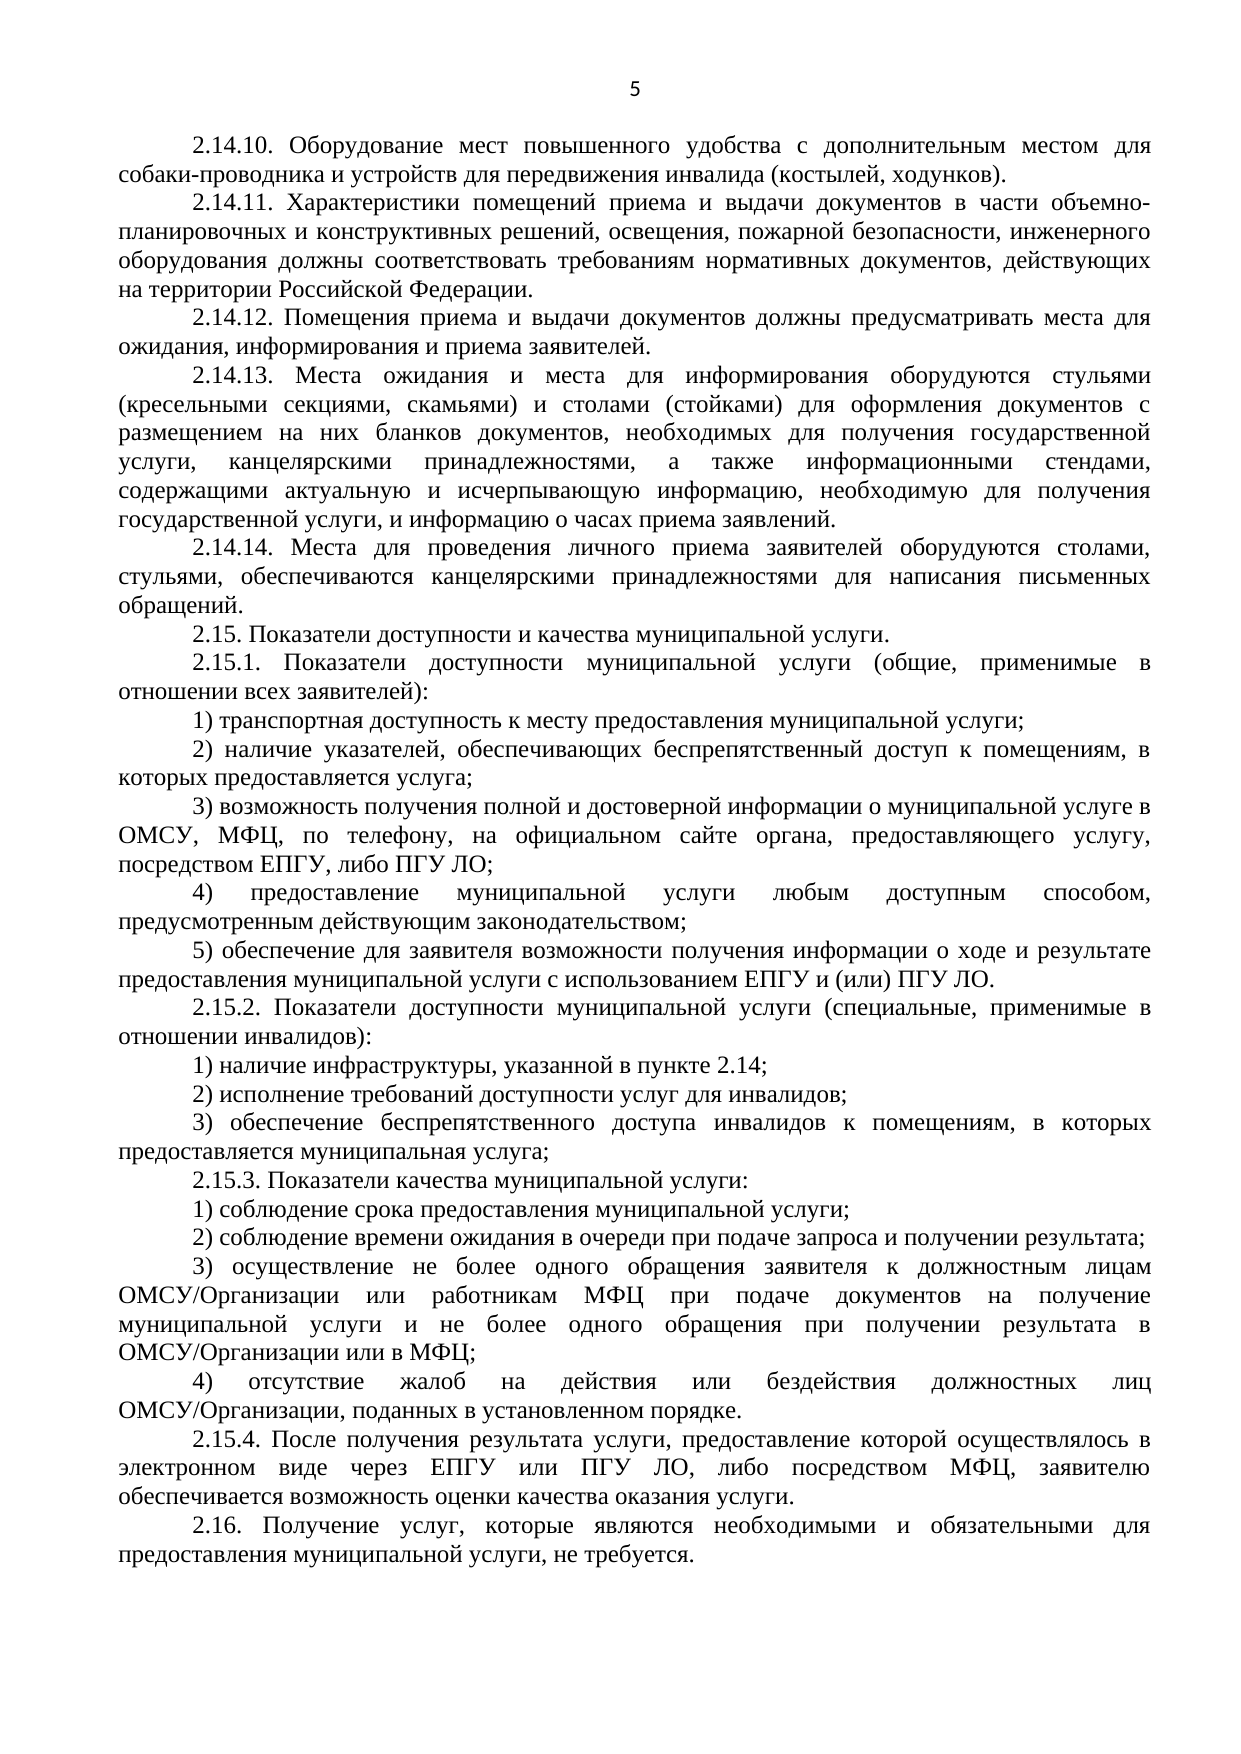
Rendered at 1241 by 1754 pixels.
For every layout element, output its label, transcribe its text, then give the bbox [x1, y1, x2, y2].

text 2.14.12. Помещения приема и выдачи документов должны предусматривать места для ожидания, информирования и приема заявителей. [118, 302, 1152, 360]
text 2) соблюдение времени ожидания в очереди при подаче запроса и получении результата; [118, 1222, 1152, 1251]
text 1) транспортная доступность к месту предоставления муниципальной услуги; [118, 705, 1152, 734]
text 2) наличие указателей, обеспечивающих беспрепятственный доступ к помещениям, в которых предоставляется услуга; [118, 734, 1152, 791]
text 2.15.2. Показатели доступности муниципальной услуги (специальные, применимые в отношении инвалидов): [118, 992, 1152, 1050]
text 2.15. Показатели доступности и качества муниципальной услуги. [118, 619, 1152, 647]
text 4) отсутствие жалоб на действия или бездействия должностных лиц ОМСУ/Организации, поданных в установленном порядке. [118, 1366, 1152, 1424]
text 2.14.13. Места ожидания и места для информирования оборудуются стульями (кресельными секциями, скамьями) и столами (стойками) для оформления документов с размещением на них бланков документов, необходимых для получения государственной услуги, канцелярскими принадлежностями, а также информационными стендами, содержащими актуальную и исчерпывающую информацию, необходимую для получения государственной услуги, и информацию о часах приема заявлений. [118, 360, 1152, 532]
text 2.14.11. Характеристики помещений приема и выдачи документов в части объемно-планировочных и конструктивных решений, освещения, пожарной безопасности, инженерного оборудования должны соответствовать требованиям нормативных документов, действующих на территории Российской Федерации. [118, 187, 1152, 302]
text 2.15.3. Показатели качества муниципальной услуги: [118, 1165, 1152, 1194]
text 2.15.1. Показатели доступности муниципальной услуги (общие, применимые в отношении всех заявителей): [118, 647, 1152, 705]
text 5) обеспечение для заявителя возможности получения информации о ходе и результате предоставления муниципальной услуги с использованием ЕПГУ и (или) ПГУ ЛО. [118, 935, 1152, 992]
text 2.15.4. После получения результата услуги, предоставление которой осуществлялось в электронном виде через ЕПГУ или ПГУ ЛО, либо посредством МФЦ, заявителю обеспечивается возможность оценки качества оказания услуги. [118, 1424, 1152, 1510]
text 2.14.14. Места для проведения личного приема заявителей оборудуются столами, стульями, обеспечиваются канцелярскими принадлежностями для написания письменных обращений. [118, 532, 1152, 619]
text 3) возможность получения полной и достоверной информации о муниципальной услуге в ОМСУ, МФЦ, по телефону, на официальном сайте органа, предоставляющего услугу, посредством ЕПГУ, либо ПГУ ЛО; [118, 791, 1152, 877]
text 3) обеспечение беспрепятственного доступа инвалидов к помещениям, в которых предоставляется муниципальная услуга; [118, 1107, 1152, 1165]
text 1) соблюдение срока предоставления муниципальной услуги; [118, 1194, 1152, 1222]
text 2) исполнение требований доступности услуг для инвалидов; [118, 1079, 1152, 1107]
text 1) наличие инфраструктуры, указанной в пункте 2.14; [118, 1050, 1152, 1079]
text 2.16. Получение услуг, которые являются необходимыми и обязательными для предоставления муниципальной услуги, не требуется. [118, 1510, 1152, 1567]
text 4) предоставление муниципальной услуги любым доступным способом, предусмотренным действующим законодательством; [118, 877, 1152, 935]
text 2.14.10. Оборудование мест повышенного удобства с дополнительным местом для собаки-проводника и устройств для передвижения инвалида (костылей, ходунков). [118, 130, 1152, 187]
text 3) осуществление не более одного обращения заявителя к должностным лицам ОМСУ/Организации или работникам МФЦ при подаче документов на получение муниципальной услуги и не более одного обращения при получении результата в ОМСУ/Организации или в МФЦ; [118, 1251, 1152, 1366]
